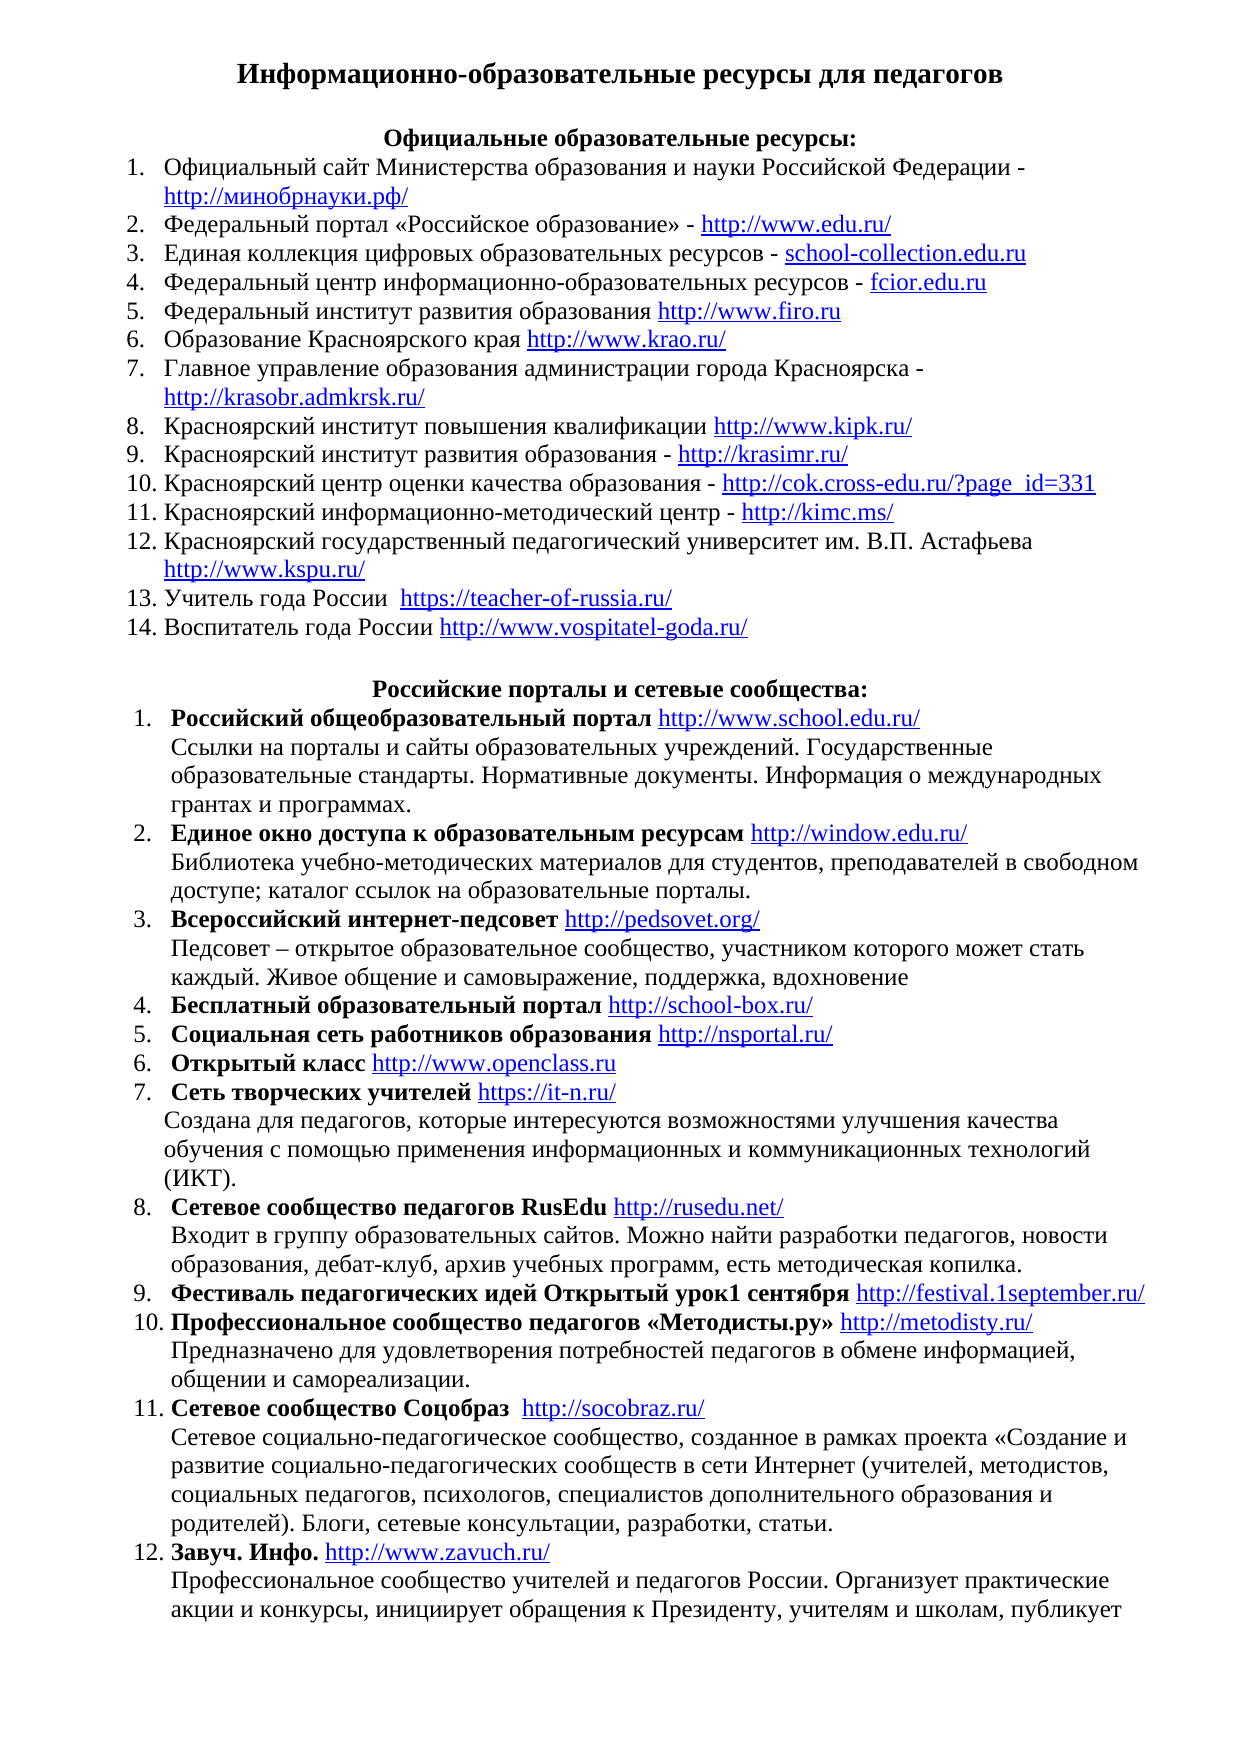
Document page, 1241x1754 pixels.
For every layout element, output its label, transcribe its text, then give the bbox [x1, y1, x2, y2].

text Российские порталы и сетевые сообщества: [89, 674, 1152, 703]
text Создана для педагогов, которые интересуются возможностями улучшения качества обучения с помощью применения информационных и коммуникационных технологий (ИКТ). [164, 1106, 1152, 1192]
list Учитель года России https://teacher-of-russia.ru/ [126, 583, 1152, 612]
list Официальный сайт Министерства образования и науки Российской Федерации - http://минобрнауки.рф/ [126, 152, 1152, 209]
text Ссылки на порталы и сайты образовательных учреждений. Государственные образовательные стандарты. Нормативные документы. Информация о международных грантах и программах. [171, 732, 1152, 818]
list Федеральный портал «Российское образование» - http://www.edu.ru/ [126, 209, 1152, 238]
list Единое окно доступа к образовательным ресурсам http://window.edu.ru/ [133, 818, 1152, 847]
list Красноярский центр оценки качества образования - http://cok.cross-edu.ru/?page_id=331 [126, 468, 1152, 497]
list Главное управление образования администрации города Красноярска - http://krasobr.admkrsk.ru/ [126, 353, 1152, 411]
list Красноярский институт развития образования - http://krasimr.ru/ [126, 439, 1152, 468]
text Информационно-образовательные ресурсы для педагогов [89, 56, 1152, 90]
list Федеральный институт развития образования http://www.firo.ru [126, 296, 1152, 324]
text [171, 1566, 1152, 1623]
text Официальные образовательные ресурсы: [89, 123, 1152, 152]
list Красноярский информационно-методический центр - http://kimc.ms/ [126, 497, 1152, 526]
list Сетевое сообщество Соцобраз http://socobraz.ru/ [133, 1393, 1152, 1422]
list Воспитатель года России http://www.vospitatel-goda.ru/ [126, 612, 1152, 641]
text Сетевое социально-педагогическое сообщество, созданное в рамках проекта «Создание и развитие социально-педагогических сообществ в сети Интернет (учителей, методистов, социальных педагогов, психологов, специалистов дополнительного образования и родителей). Блоги, сетевые консультации, разработки, статьи. [171, 1422, 1152, 1537]
text Педсовет – открытое образовательное сообщество, участником которого может стать каждый. Живое общение и самовыражение, поддержка, вдохновение [171, 933, 1152, 991]
text Входит в группу образовательных сайтов. Можно найти разработки педагогов, новости образования, дебат-клуб, архив учебных программ, есть методическая копилка. [171, 1221, 1152, 1278]
list Сетевое сообщество педагогов RusEdu http://rusedu.net/ [133, 1192, 1152, 1221]
text Библиотека учебно-методических материалов для студентов, преподавателей в свободном доступе; каталог ссылок на образовательные порталы. [171, 847, 1152, 904]
list Социальная сеть работников образования http://nsportal.ru/ [133, 1019, 1152, 1048]
list Единая коллекция цифровых образовательных ресурсов - school-collection.edu.ru [126, 238, 1152, 267]
list Завуч. Инфо. http://www.zavuch.ru/ [133, 1537, 1152, 1566]
list Фестиваль педагогических идей Открытый урок1 сентября http://festival.1september.ru/ [133, 1278, 1152, 1307]
text Предназначено для удовлетворения потребностей педагогов в обмене информацией, общении и самореализации. [171, 1336, 1152, 1393]
list Бесплатный образовательный портал http://school-box.ru/ [133, 991, 1152, 1019]
list Сеть творческих учителей https://it-n.ru/ [133, 1077, 1152, 1106]
list Всероссийский интернет-педсовет http://pedsovet.org/ [133, 904, 1152, 933]
list Красноярский государственный педагогический университет им. В.П. Астафьева http://www.kspu.ru/ [126, 526, 1152, 583]
list Открытый класс http://www.openclass.ru [133, 1048, 1152, 1077]
list Федеральный центр информационно-образовательных ресурсов - fcior.edu.ru [126, 267, 1152, 296]
list Красноярский институт повышения квалификации http://www.kipk.ru/ [126, 411, 1152, 439]
list Профессиональное сообщество педагогов «Методисты.ру» http://metodisty.ru/ [133, 1307, 1152, 1336]
list Российский общеобразовательный портал http://www.school.edu.ru/ [133, 703, 1152, 732]
list Образование Красноярского края http://www.krao.ru/ [126, 324, 1152, 353]
